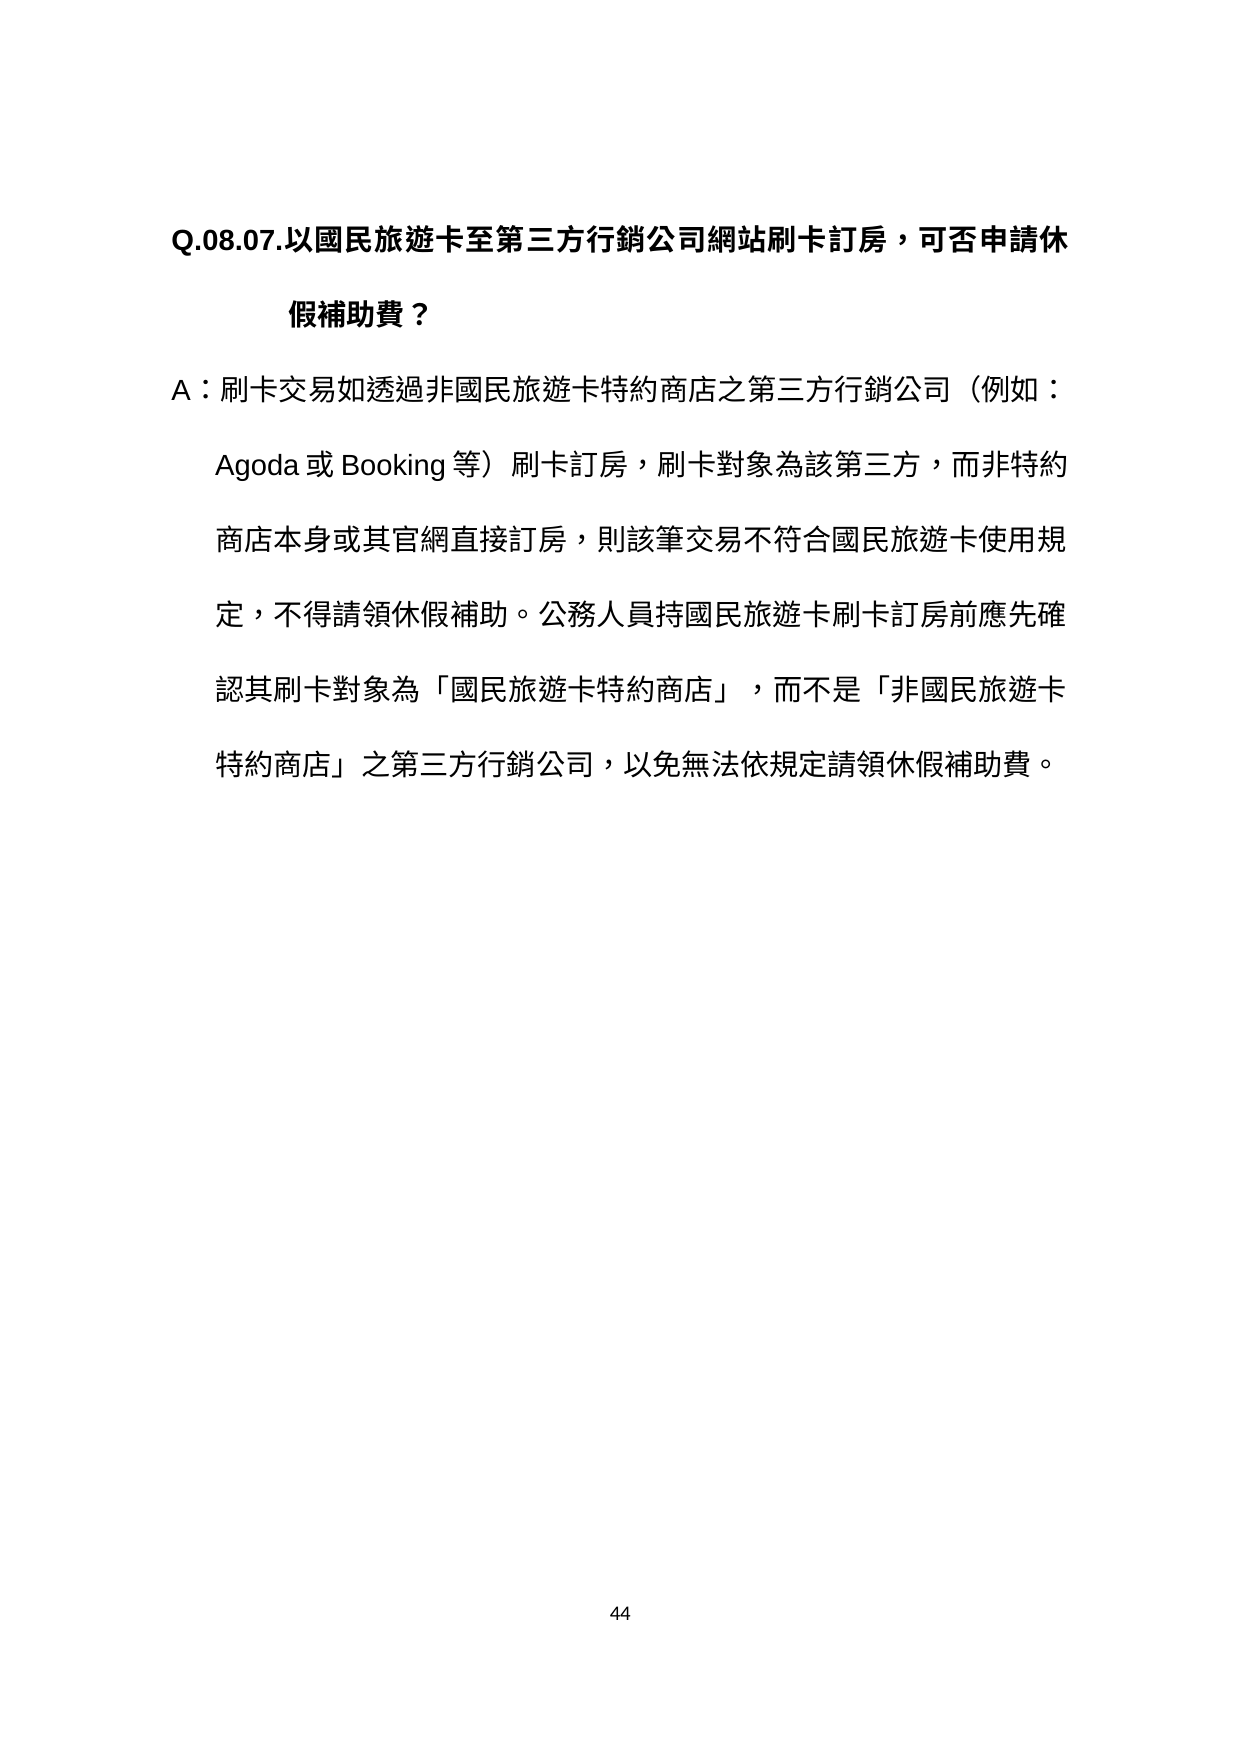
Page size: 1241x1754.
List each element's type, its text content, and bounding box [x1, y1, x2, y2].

text Q.08.07.以國民旅遊卡至第三方行銷公司網站刷卡訂房，可否申請休假補助費？ [171, 200, 1069, 350]
text A：刷卡交易如透過非國民旅遊卡特約商店之第三方行銷公司（例如：Agoda或Booking等）刷卡訂房，刷卡對象為該第三方，而非特約商店本身或其官網直接訂房，則該筆交易不符合國民旅遊卡使用規定，不得請領休假補助。公務人員持國民旅遊卡刷卡訂房前應先確認其刷卡對象為「國民旅遊卡特約商店」，而不是「非國民旅遊卡特約商店」之第三方行銷公司，以免無法依規定請領休假補助費。 [171, 350, 1069, 800]
